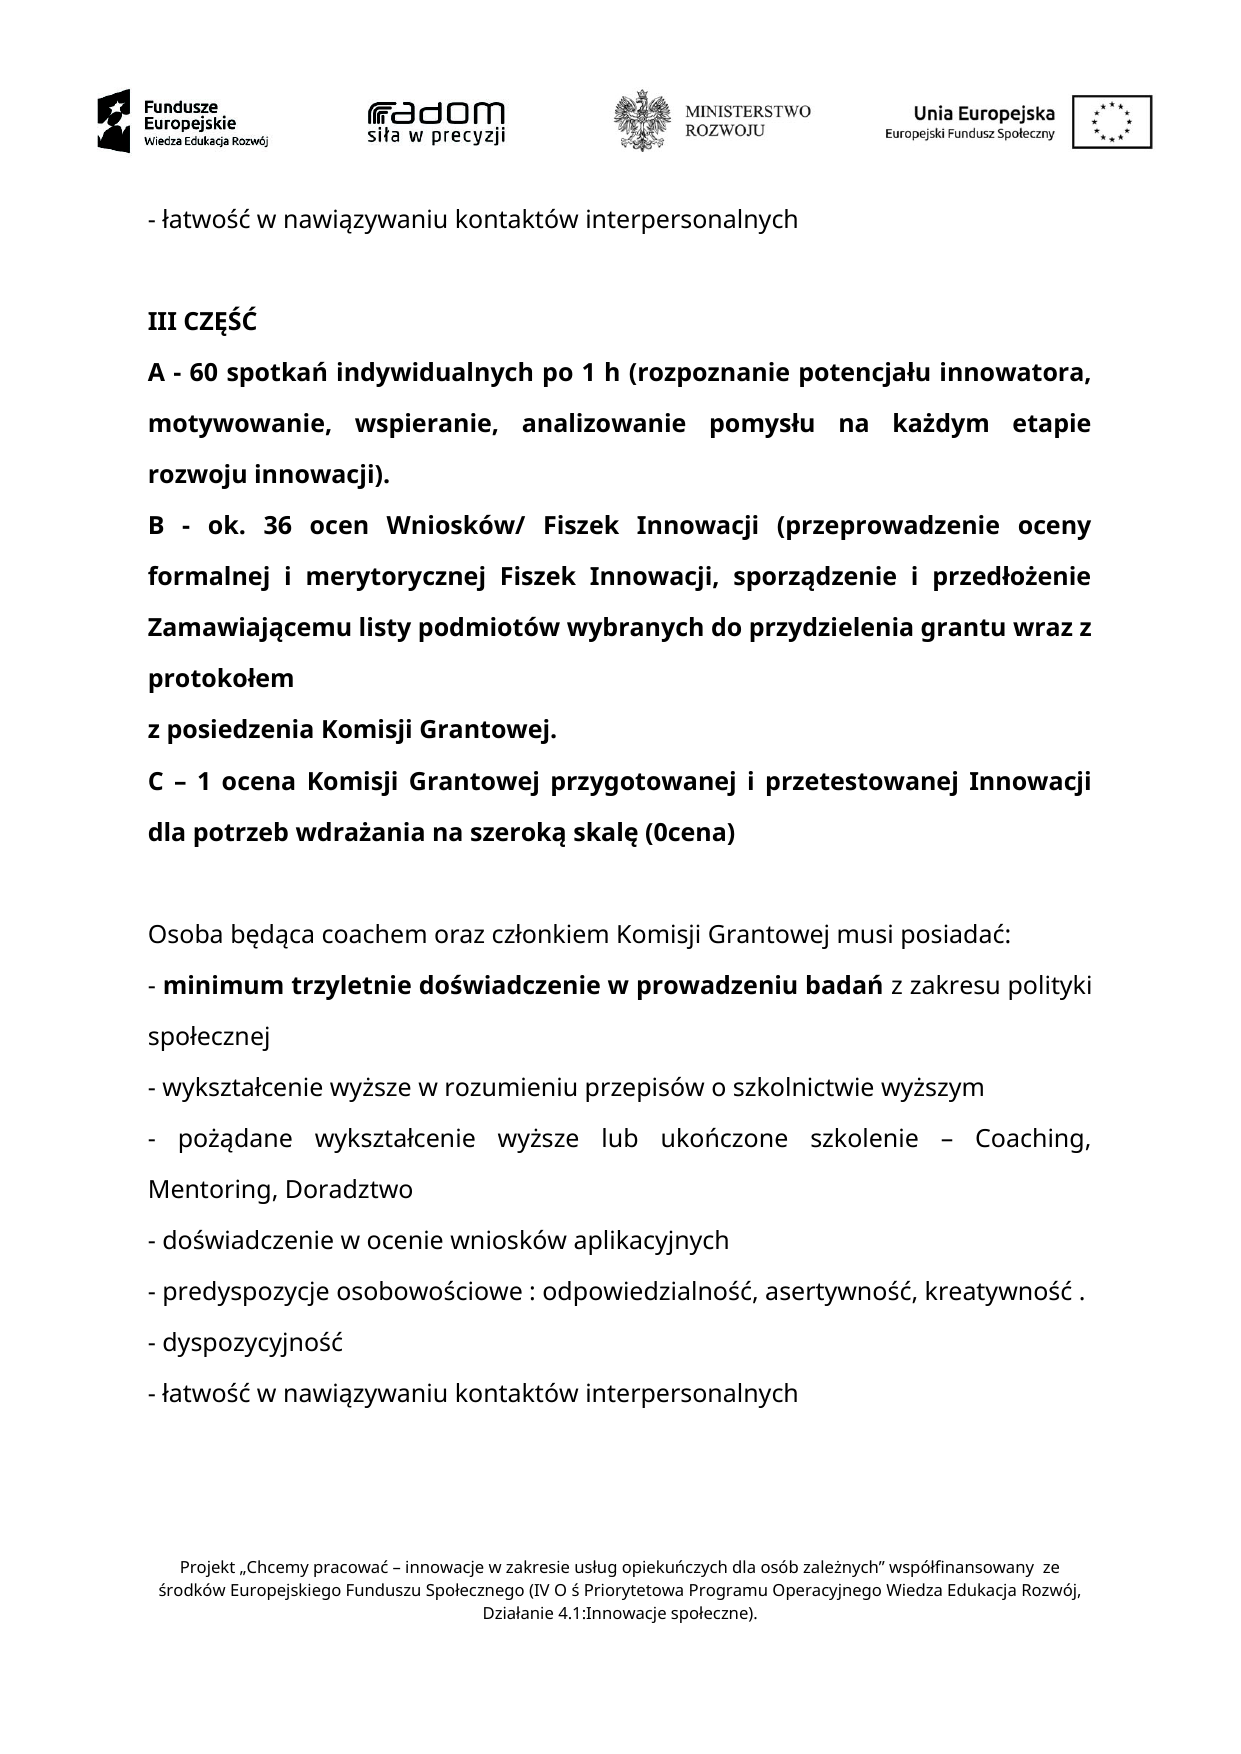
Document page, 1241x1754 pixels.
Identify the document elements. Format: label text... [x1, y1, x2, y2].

list III CZĘŚĆ [148, 304, 1093, 338]
list - pożądane wykształcenie wyższe lub ukończone szkolenie – Coaching, Mentoring, Doradztwo [148, 1120, 1093, 1206]
list - łatwość w nawiązywaniu kontaktów interpersonalnych [148, 1376, 1093, 1410]
list - dyspozycyjność [148, 1324, 1093, 1359]
list - łatwość w nawiązywaniu kontaktów interpersonalnych [148, 202, 1093, 236]
list B - ok. 36 ocen Wniosków/ Fiszek Innowacji (przeprowadzenie oceny formalnej i merytorycznej Fiszek Innowacji, sporządzenie i przedłożenie Zamawiającemu listy podmiotów wybranych do przydzielenia grantu wraz z protokołem z posiedzenia Komisji Grantowej. [148, 508, 1093, 746]
list A - 60 spotkań indywidualnych po 1 h (rozpoznanie potencjału innowatora, motywowanie, wspieranie, analizowanie pomysłu na każdym etapie rozwoju innowacji). [148, 355, 1093, 491]
list Osoba będąca coachem oraz członkiem Komisji Grantowej musi posiadać: [148, 916, 1093, 950]
list - predyspozycje osobowościowe : odpowiedzialność, asertywność, kreatywność . [148, 1273, 1093, 1308]
list C – 1 ocena Komisji Grantowej przygotowanej i przetestowanej Innowacji dla potrzeb wdrażania na szeroką skalę (0cena) [148, 763, 1093, 848]
list - doświadczenie w ocenie wniosków aplikacyjnych [148, 1222, 1093, 1257]
picture [14, 28, 1231, 202]
list - wykształcenie wyższe w rozumieniu przepisów o szkolnictwie wyższym [148, 1069, 1093, 1103]
list - minimum trzyletnie doświadczenie w prowadzeniu badań z zakresu polityki społecznej [148, 967, 1093, 1052]
